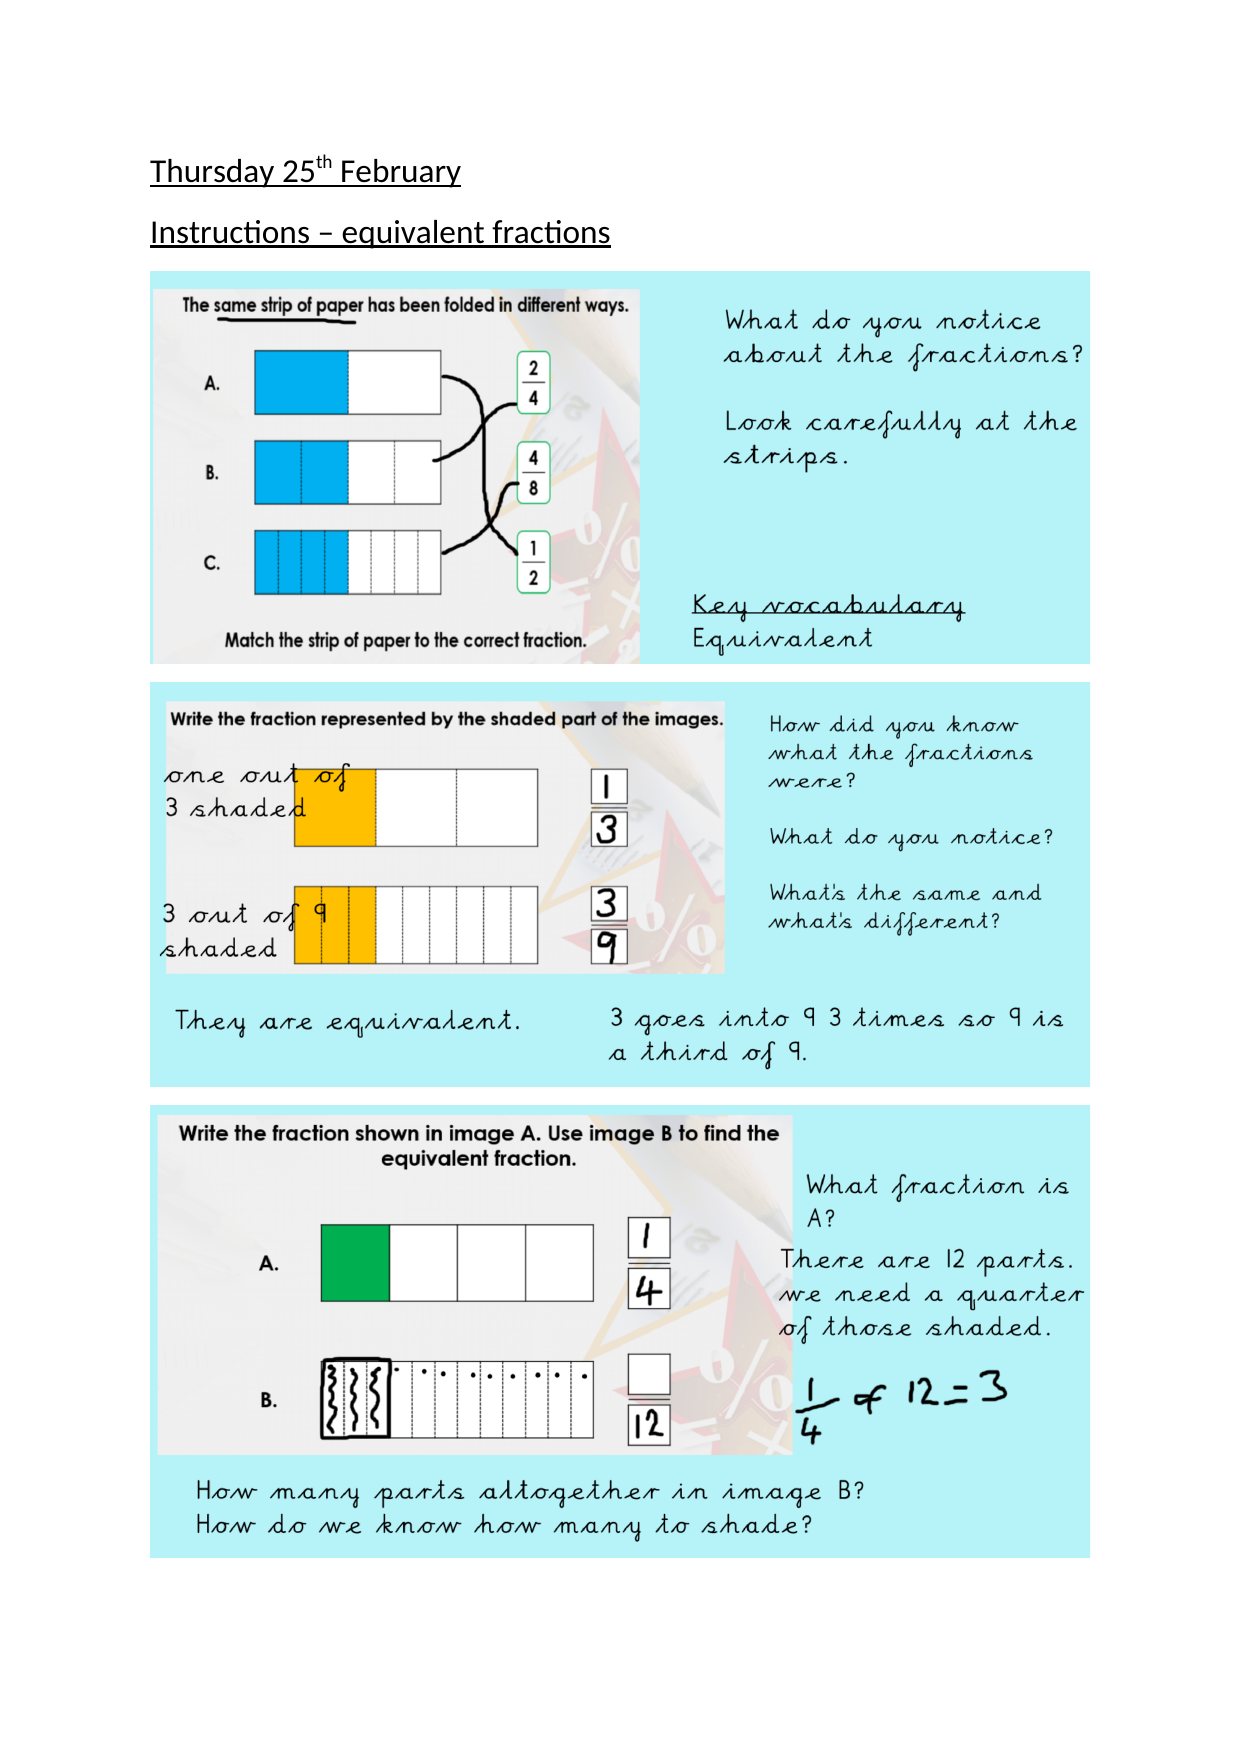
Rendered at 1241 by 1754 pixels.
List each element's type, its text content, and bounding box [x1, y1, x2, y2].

picture [150, 1105, 1091, 1558]
text Instructions – equivalent fractions [150, 211, 1090, 251]
picture [150, 271, 1091, 664]
text Thursday 25th February [150, 150, 1090, 191]
picture [150, 682, 1091, 1087]
